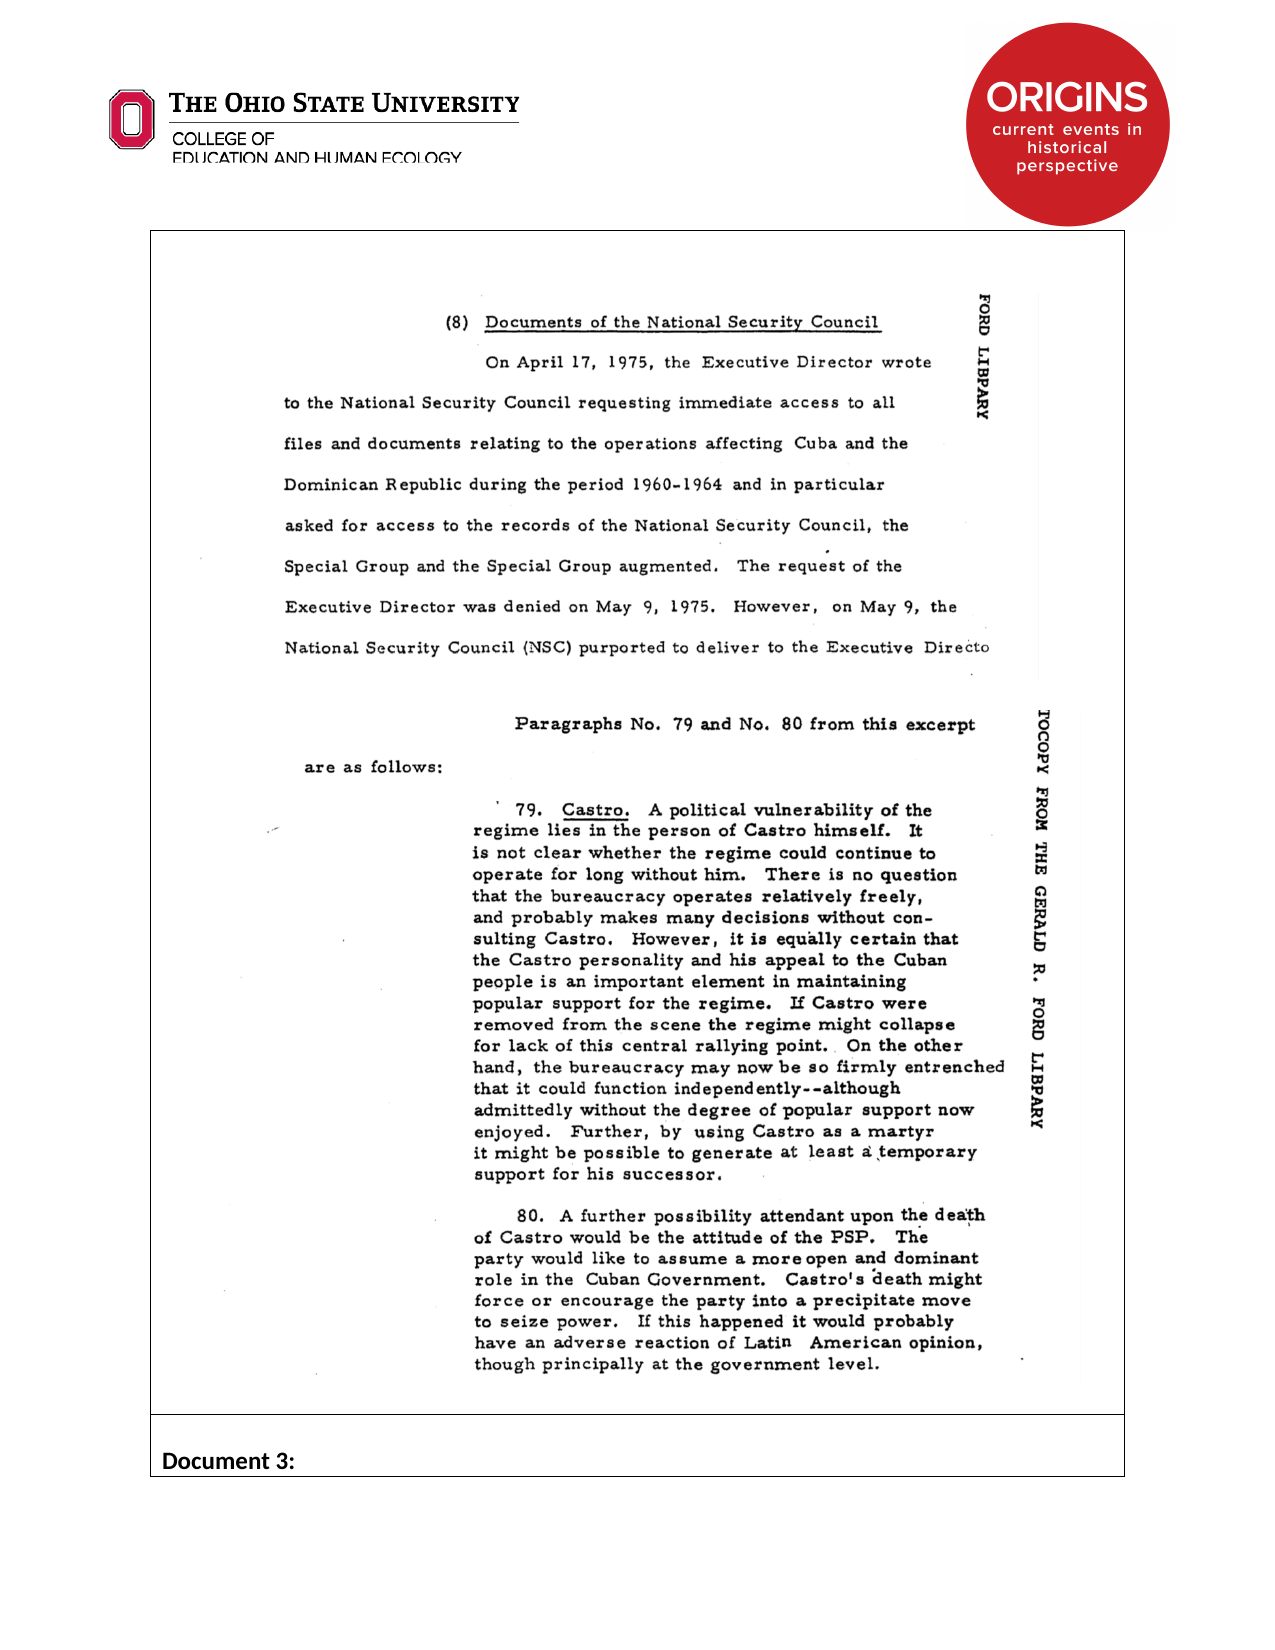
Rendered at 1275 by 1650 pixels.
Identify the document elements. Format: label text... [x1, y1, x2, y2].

picture [963, 19, 1175, 231]
picture [161, 292, 1039, 680]
table_header Document 2: (1975) “Intelligence-Report on CIA Assassination Plots”. Gerald R. Ford Library [151, 231, 1124, 1414]
picture [161, 710, 1081, 1384]
picture [108, 89, 519, 163]
